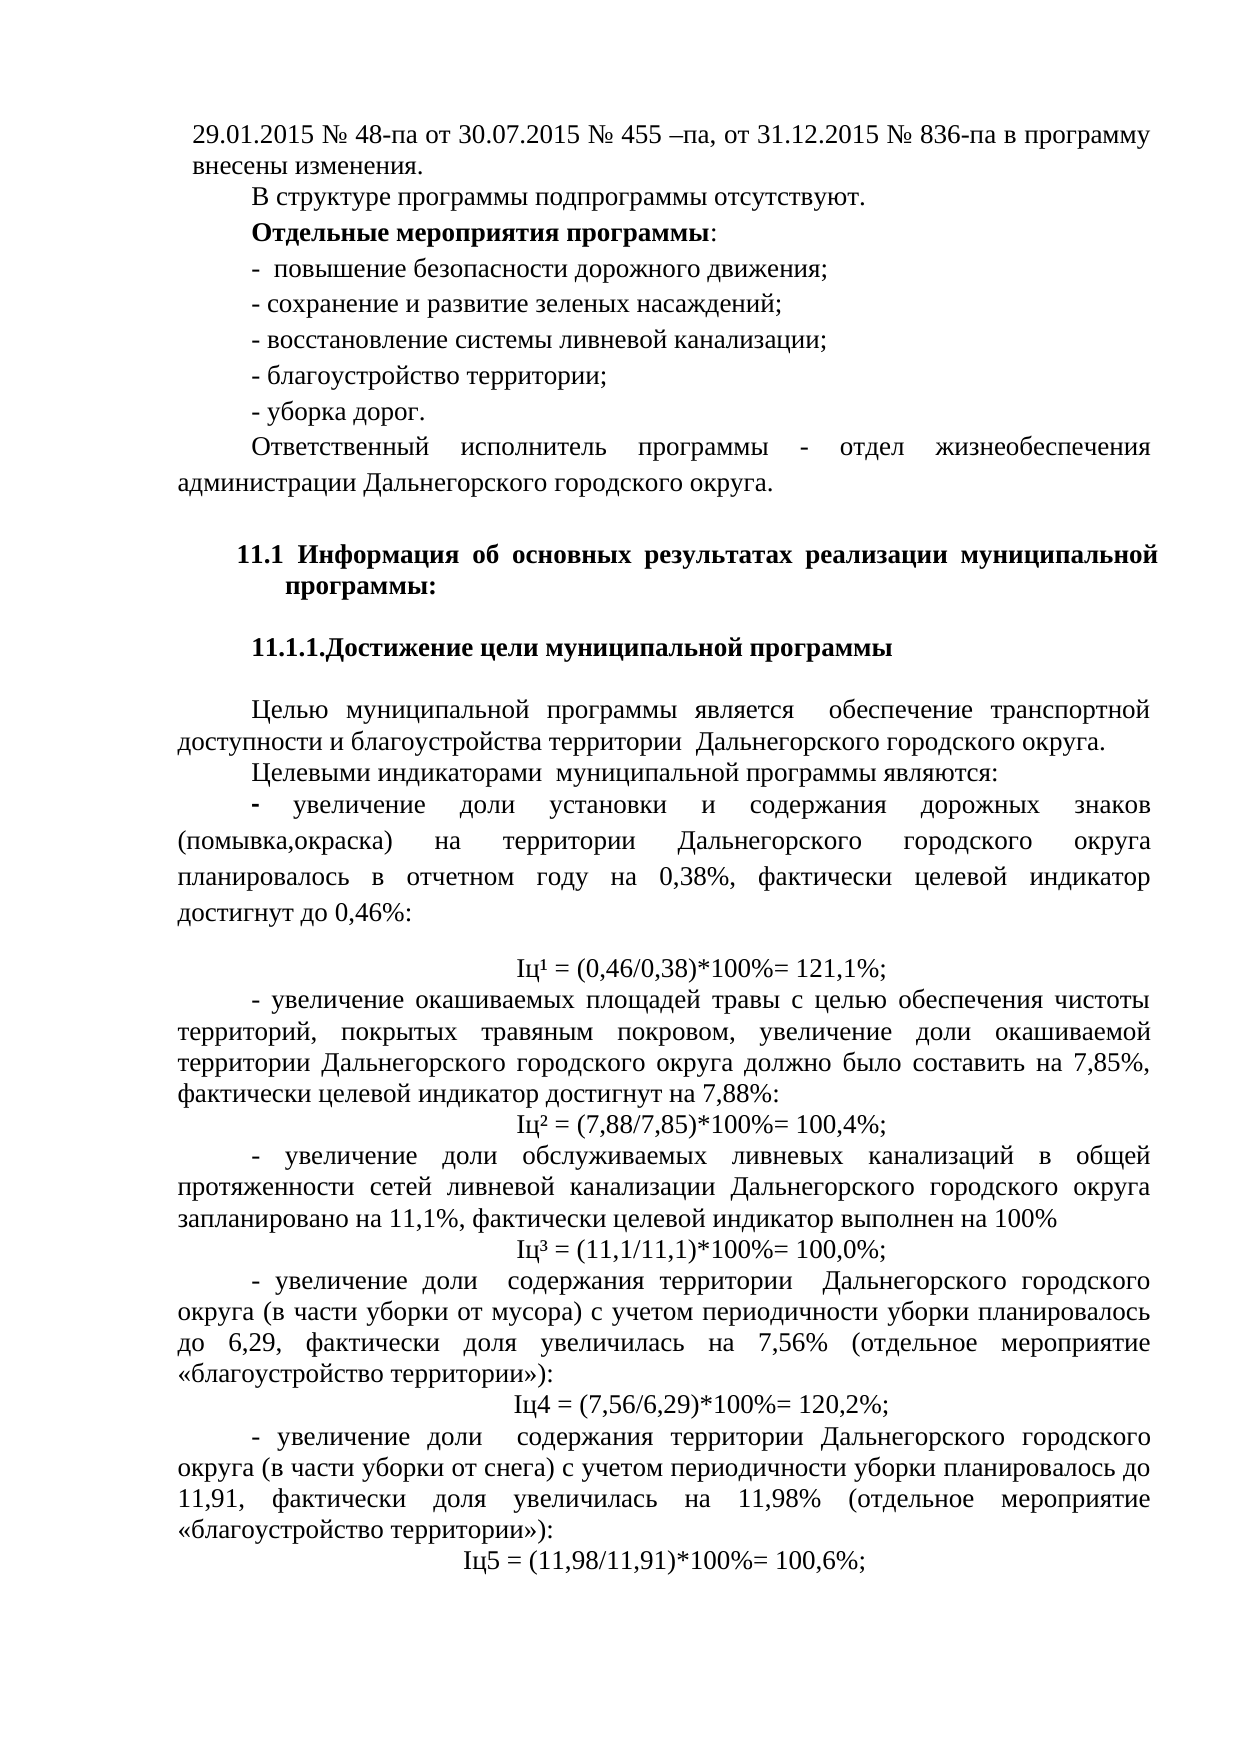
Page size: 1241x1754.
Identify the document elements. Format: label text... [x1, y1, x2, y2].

list Информация об основных результатах реализации муниципальной программы: [236, 538, 1159, 600]
text - благоустройство территории; [177, 359, 1152, 390]
list Целью муниципальной программы является обеспечение транспортной доступности и благоустройства территории Дальнегорского городского округа. [177, 693, 1152, 756]
list - увеличение доли содержания территории Дальнегорского городского округа (в части уборки от мусора) с учетом периодичности уборки планировалось до 6,29, фактически доля увеличилась на 7,56% (отдельное мероприятие «благоустройство территории»): [177, 1264, 1152, 1388]
text - уборка дорог. [177, 395, 1152, 426]
list - увеличение доли содержания территории Дальнегорского городского округа (в части уборки от снега) с учетом периодичности уборки планировалось до 11,91, фактически доля увеличилась на 11,98% (отдельное мероприятие «благоустройство территории»): [177, 1420, 1152, 1544]
text Отдельные мероприятия программы: [177, 216, 1152, 247]
list 11.1.1.Достижение цели муниципальной программы [177, 631, 1152, 662]
text В структуре программы подпрограммы отсутствуют. [177, 180, 1152, 212]
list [192, 118, 1152, 180]
text Iц5 = (11,98/11,91)*100%= 100,6%; [177, 1544, 1152, 1575]
list Iц4 = (7,56/6,29)*100%= 120,2%; [177, 1388, 1152, 1420]
text - восстановление системы ливневой канализации; [177, 323, 1152, 354]
text - повышение безопасности дорожного движения; [177, 252, 1152, 283]
text - увеличение доли установки и содержания дорожных знаков (помывка,окраска) на территории Дальнегорского городского округа планировалось в отчетном году на 0,38%, фактически целевой индикатор достигнут до 0,46%: [177, 787, 1152, 927]
list Целевыми индикаторами муниципальной программы являются: [177, 756, 1152, 787]
list Iц² = (7,88/7,85)*100%= 100,4%; [177, 1108, 1152, 1139]
list - увеличение окашиваемых площадей травы с целью обеспечения чистоты территорий, покрытых травяным покровом, увеличение доли окашиваемой территории Дальнегорского городского округа должно было составить на 7,85%, фактически целевой индикатор достигнут на 7,88%: [177, 984, 1152, 1108]
list - увеличение доли обслуживаемых ливневых канализаций в общей протяженности сетей ливневой канализации Дальнегорского городского округа запланировано на 11,1%, фактически целевой индикатор выполнен на 100% [177, 1139, 1152, 1233]
list Iц³ = (11,1/11,1)*100%= 100,0%; [177, 1233, 1152, 1264]
text - сохранение и развитие зеленых насаждений; [177, 288, 1152, 319]
text Ответственный исполнитель программы - отдел жизнеобеспечения администрации Дальнегорского городского округа. [177, 431, 1152, 497]
list Iц¹ = (0,46/0,38)*100%= 121,1%; [177, 952, 1152, 984]
